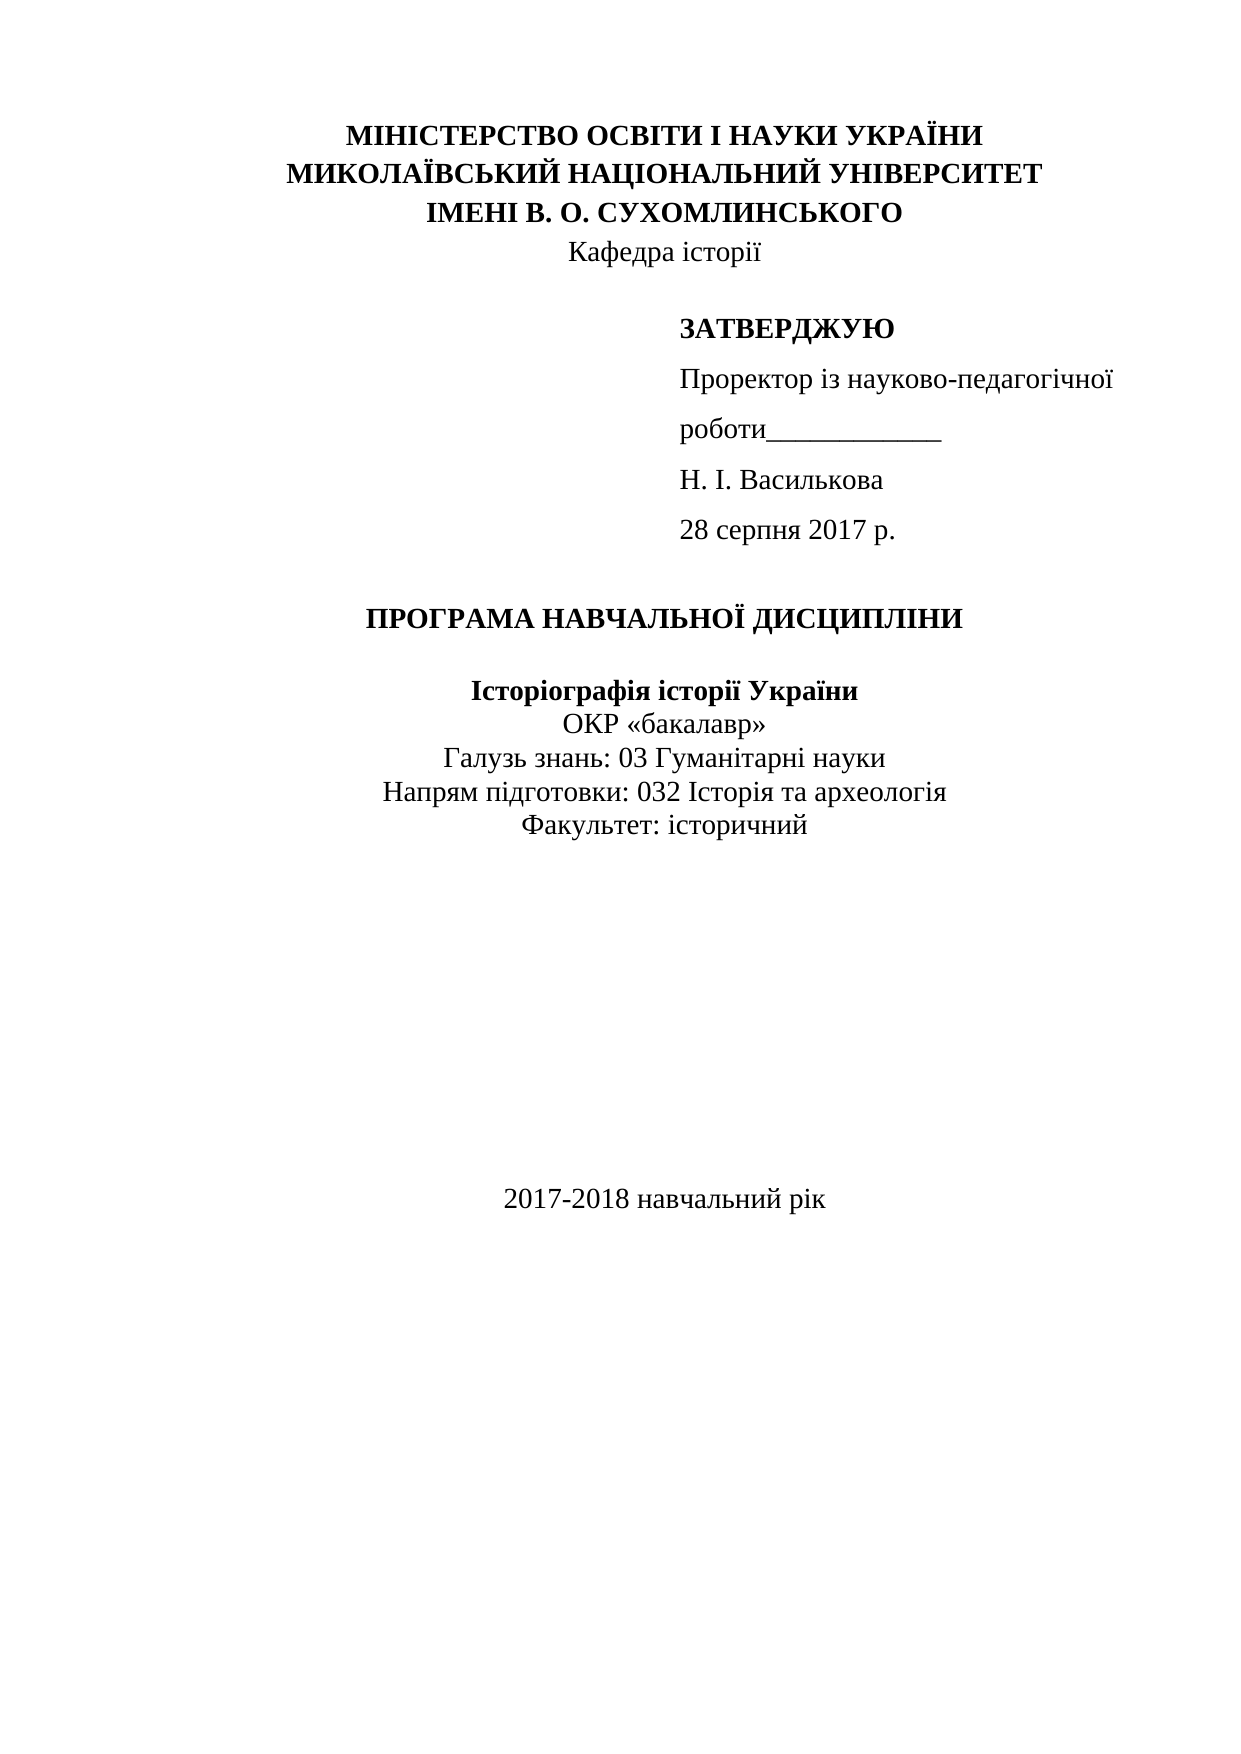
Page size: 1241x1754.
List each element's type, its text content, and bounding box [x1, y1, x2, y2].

text Напрям підготовки: 032 Історія та археологія [177, 774, 1152, 807]
text Програма навчальної дисципліни [177, 601, 1152, 634]
text 28 серпня 2017 р. [679, 512, 1152, 546]
text ЗАТВЕРДЖУЮ [679, 311, 1152, 344]
text ОКР «бакалавр» [177, 707, 1152, 740]
text Галузь знань: 03 Гуманітарні науки [177, 740, 1152, 774]
text МИКОЛАЇВСЬКИЙ НАЦІОНАЛЬНИЙ УНІВЕРСИТЕТ [177, 157, 1152, 190]
text Проректор із науково-педагогічної роботи____________ Н. І. Василькова [679, 361, 1152, 495]
text ІМЕНІ В. О. СУХОМЛИНСЬКОГО [177, 195, 1152, 229]
text 2017-2018 навчальний рік [177, 1181, 1152, 1214]
text МІНІСТЕРСТВО ОСВІТИ І НАУКИ УКРАЇНИ [177, 118, 1152, 152]
text Факультет: історичний [177, 807, 1152, 841]
text Історіографія історії України [177, 673, 1152, 707]
text Кафедра історії [177, 234, 1152, 267]
